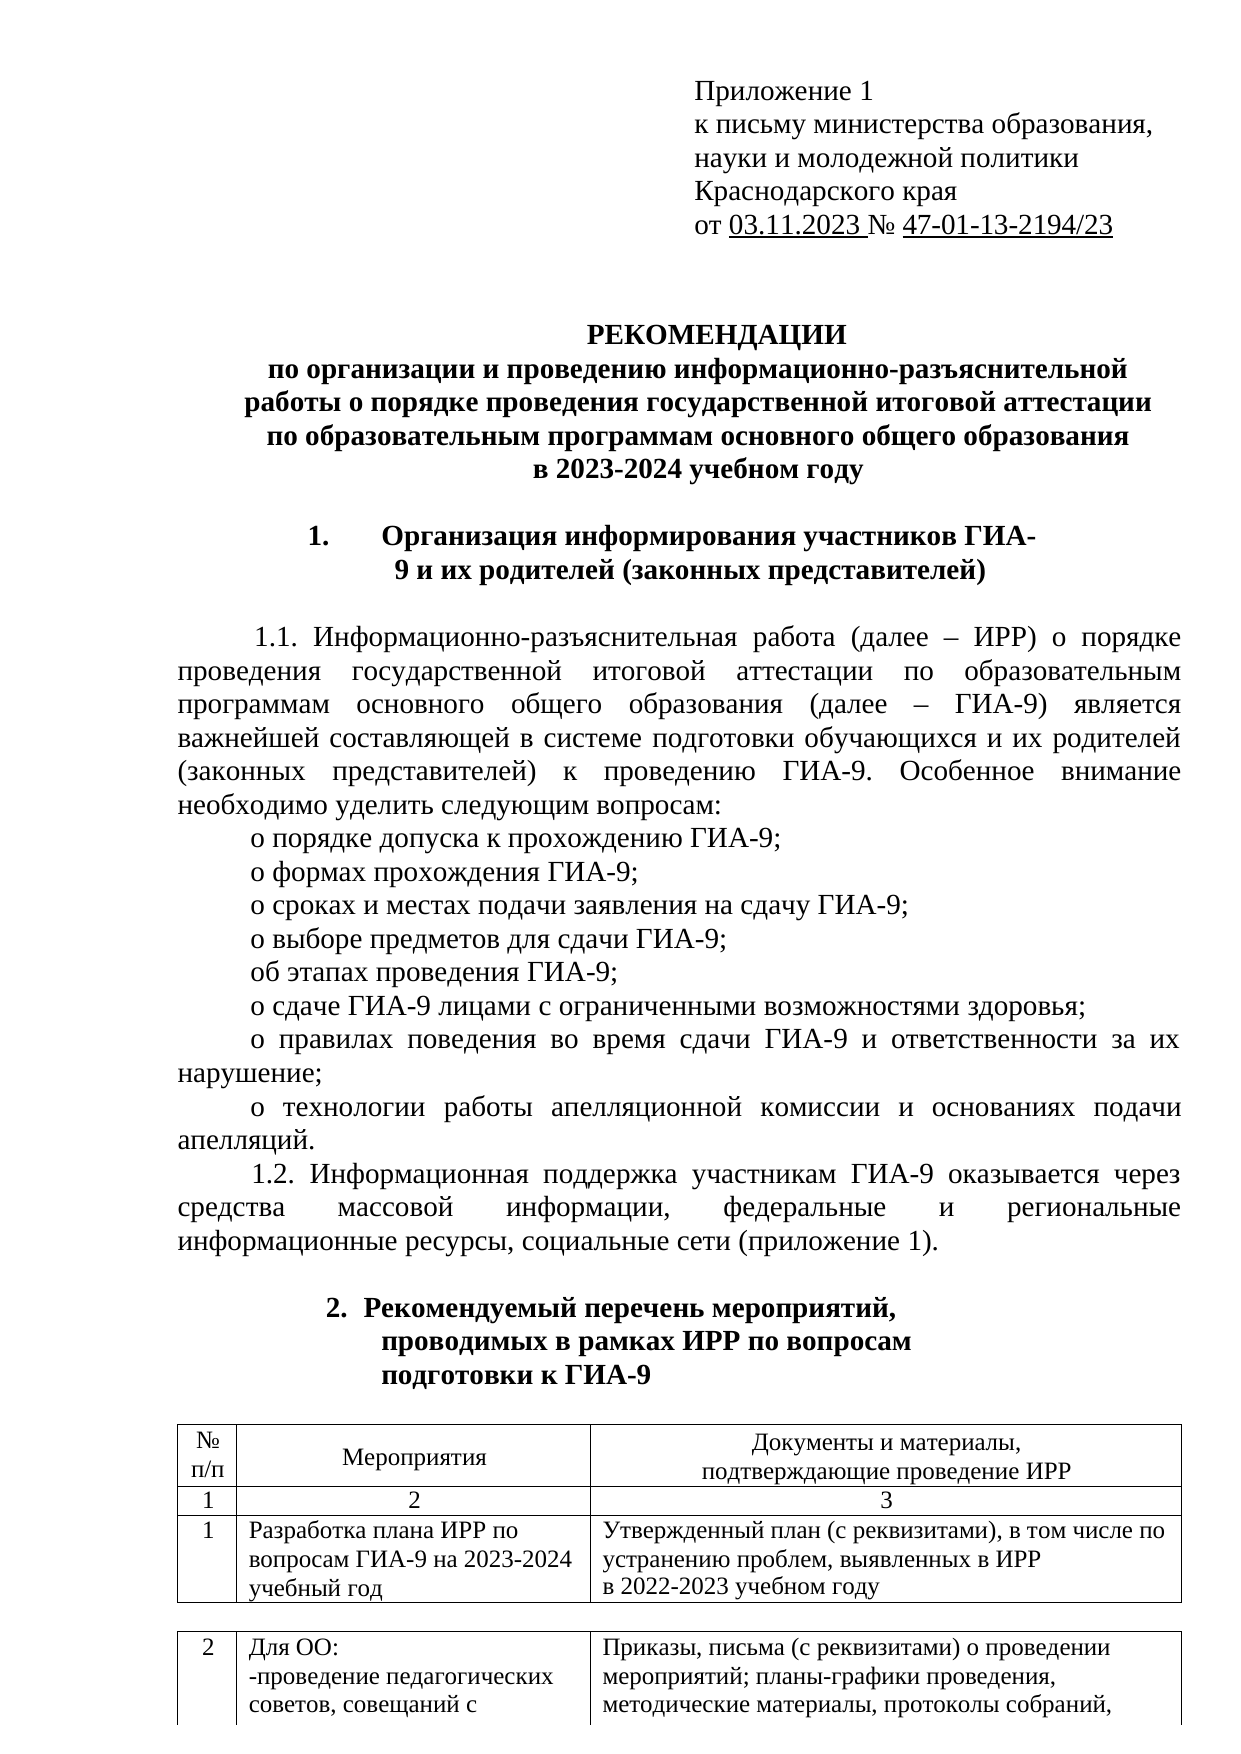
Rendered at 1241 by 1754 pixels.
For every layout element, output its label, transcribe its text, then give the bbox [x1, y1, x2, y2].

subtitle Рекомендуемый перечень мероприятий, проводимых в рамках ИРР по вопросам подготовки к ГИА-9 [326, 1290, 1070, 1391]
table_cell 1 [178, 1487, 236, 1514]
list Информационная поддержка участникам ГИА-9 оказывается через средства массовой информации, федеральные и региональные информационные ресурсы, социальные сети (приложение 1). [177, 1156, 1181, 1256]
subtitle РЕКОМЕНДАЦИИ [253, 317, 1180, 351]
subtitle по образовательным программам основного общего образования в 2023-2024 учебном году [266, 418, 1130, 485]
table_cell Разработка плана ИРР по вопросам ГИА-9 на 2023-2024 учебный год [237, 1516, 590, 1602]
text о сдаче ГИА-9 лицами с ограниченными возможностями здоровья; [250, 988, 1207, 1022]
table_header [591, 1632, 1181, 1725]
table_header Мероприятия [237, 1425, 590, 1486]
text о сроках и местах подачи заявления на сдачу ГИА-9; о выборе предметов для сдачи ГИА-9; [250, 887, 911, 954]
table_header № п/п [178, 1425, 236, 1486]
list Организация информирования участников ГИА-9 и их родителей (законных представителей) [307, 518, 1051, 586]
text о порядке допуска к прохождению ГИА-9; о формах прохождения ГИА-9; [250, 820, 783, 887]
table_cell 2 [237, 1487, 590, 1514]
list Информационно-разъяснительная работа (далее – ИРР) о порядке проведения государственной итоговой аттестации по образовательным программам основного общего образования (далее – ГИА-9) является важнейшей составляющей в системе подготовки обучающихся и их родителей (законных представителей) к проведению ГИА-9. Особенное внимание необходимо уделить следующим вопросам: [177, 619, 1181, 820]
text Приложение 1 [694, 73, 1207, 106]
table_cell 3 [591, 1487, 1181, 1514]
text о технологии работы апелляционной комиссии и основаниях подачи апелляций. [177, 1089, 1181, 1156]
text об этапах проведения ГИА-9; [250, 954, 1207, 988]
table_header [237, 1632, 590, 1725]
text от 03.11.2023 № 47-01-13-2194/23 [694, 207, 1207, 241]
table_cell 1 [178, 1516, 236, 1602]
text к письму министерства образования, науки и молодежной политики Краснодарского края [694, 106, 1155, 207]
table_header 2 [178, 1632, 236, 1725]
table_cell Утвержденный план (с реквизитами), в том числе по устранению проблем, выявленных в ИРР в 2022-2023 учебном году [591, 1516, 1181, 1602]
text по организации и проведению информационно-разъяснительной работы о порядке проведения государственной итоговой аттестации [216, 351, 1180, 418]
text о правилах поведения во время сдачи ГИА-9 и ответственности за их нарушение; [177, 1022, 1181, 1089]
table_header Документы и материалы, подтверждающие проведение ИРР [591, 1425, 1181, 1486]
